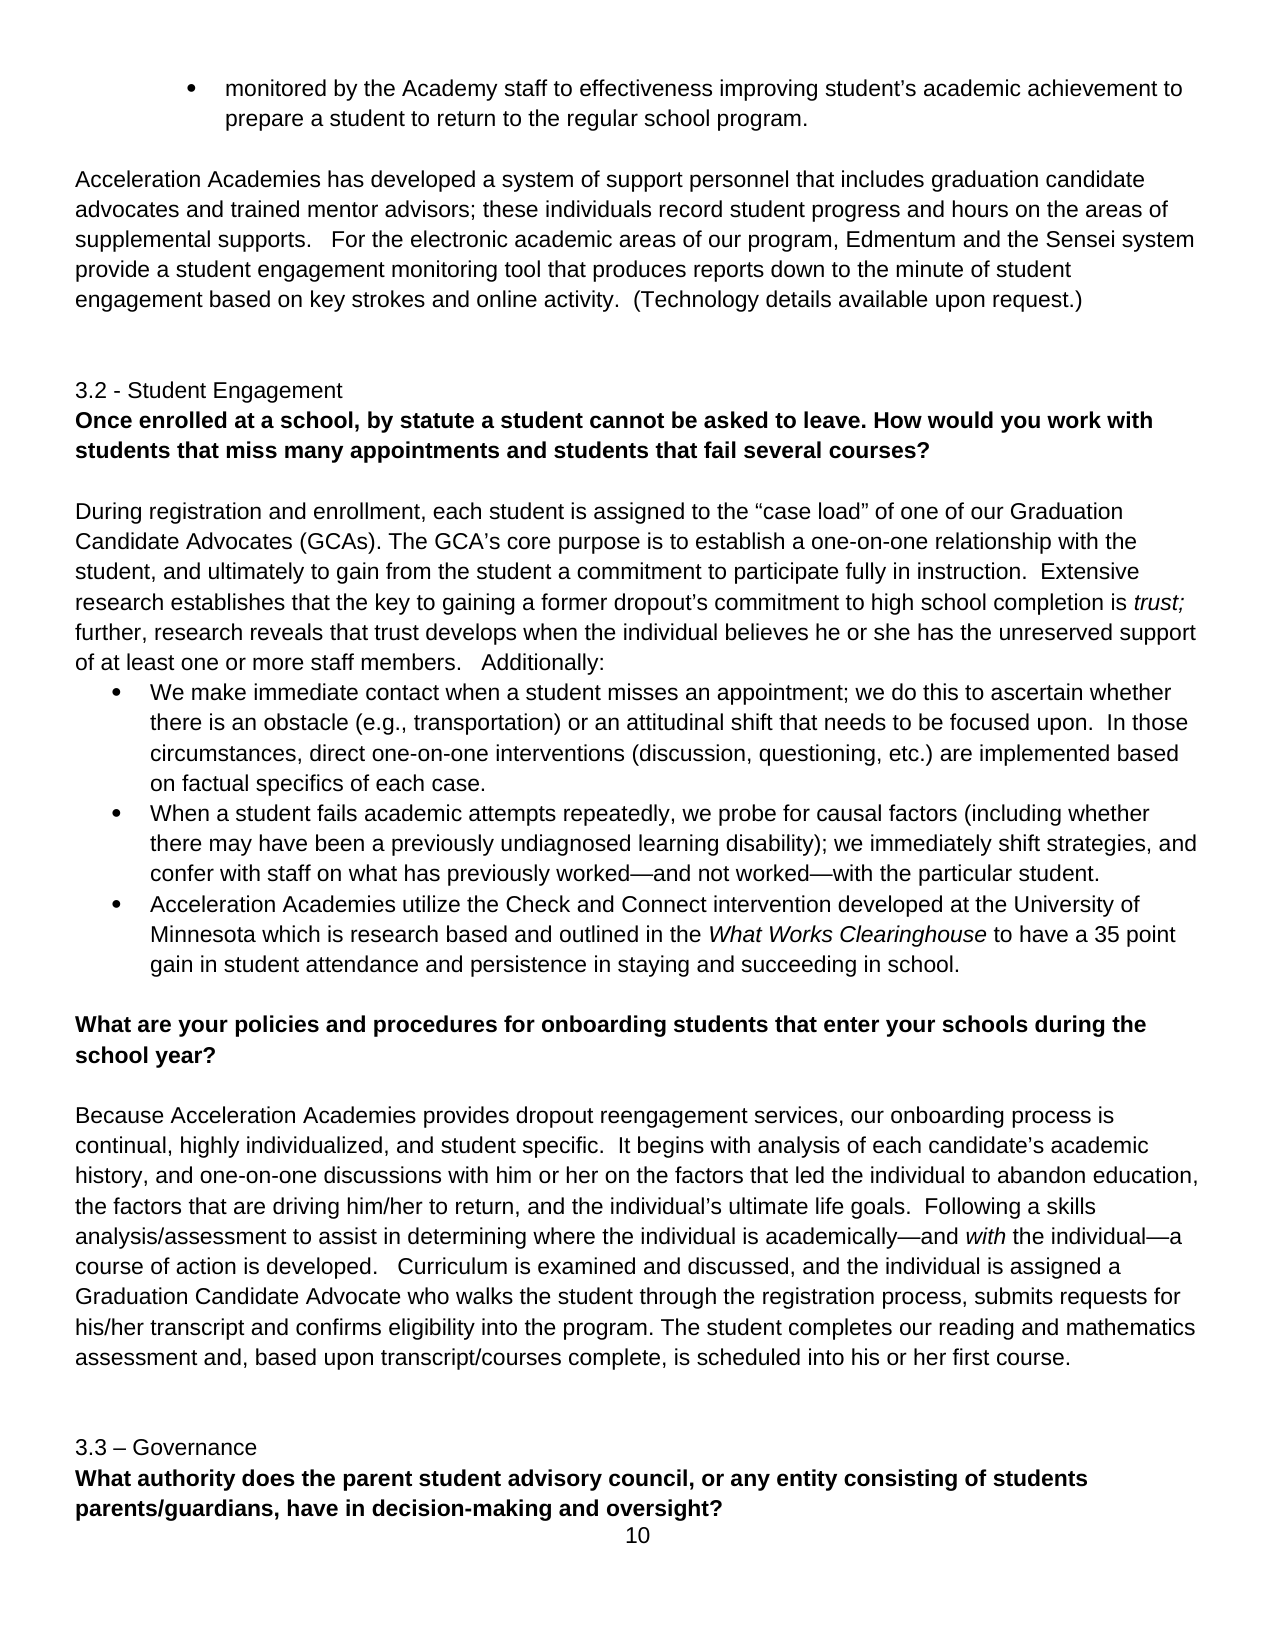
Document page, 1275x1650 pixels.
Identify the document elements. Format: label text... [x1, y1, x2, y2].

list When a student fails academic attempts repeatedly, we probe for causal factors (including whether there may have been a previously undiagnosed learning disability); we immediately shift strategies, and confer with staff on what has previously worked—and not worked—with the particular student. [112, 800, 1200, 887]
list monitored by the Academy staff to effectiveness improving student’s academic achievement to prepare a student to return to the regular school program. [187, 75, 1200, 132]
text During registration and enrollment, each student is assigned to the “case load” of one of our Graduation Candidate Advocates (GCAs). The GCA’s core purpose is to establish a one-on-one relationship with the student, and ultimately to gain from the student a commitment to participate fully in instruction. Extensive research establishes that the key to gaining a former dropout’s commitment to high school completion is trust; further, research reveals that trust develops when the individual believes he or she has the unreserved support of at least one or more staff members. Additionally: [75, 498, 1200, 675]
text Acceleration Academies has developed a system of support personnel that includes graduation candidate advocates and trained mentor advisors; these individuals record student progress and hours on the areas of supplemental supports. For the electronic academic areas of our program, Edmentum and the Sensei system provide a student engagement monitoring tool that produces reports down to the minute of student engagement based on key strokes and online activity. (Technology details available upon request.) [75, 166, 1200, 313]
text Once enrolled at a school, by statute a student cannot be asked to leave. How would you work with students that miss many appointments and students that fail several courses? [75, 407, 1200, 464]
text What are your policies and procedures for onboarding students that enter your schools during the school year? [75, 1011, 1200, 1068]
list Acceleration Academies utilize the Check and Connect intervention developed at the University of Minnesota which is research based and outlined in the What Works Clearinghouse to have a 35 point gain in student attendance and persistence in staying and succeeding in school. [112, 891, 1200, 977]
text 3.3 – Governance [75, 1434, 1200, 1461]
text Because Acceleration Academies provides dropout reengagement services, our onboarding process is continual, highly individualized, and student specific. It begins with analysis of each candidate’s academic history, and one-on-one discussions with him or her on the factors that led the individual to abandon education, the factors that are driving him/her to return, and the individual’s ultimate life goals. Following a skills analysis/assessment to assist in determining where the individual is academically—and with the individual—a course of action is developed. Curriculum is examined and discussed, and the individual is assigned a Graduation Candidate Advocate who walks the student through the registration process, submits requests for his/her transcript and confirms eligibility into the program. The student completes our reading and mathematics assessment and, based upon transcript/courses complete, is scheduled into his or her first course. [75, 1102, 1200, 1370]
list We make immediate contact when a student misses an appointment; we do this to ascertain whether there is an obstacle (e.g., transportation) or an attitudinal shift that needs to be focused upon. In those circumstances, direct one-on-one interventions (discussion, questioning, etc.) are implemented based on factual specifics of each case. [112, 679, 1200, 796]
text 3.2 - Student Engagement [75, 377, 1200, 403]
text What authority does the parent student advisory council, or any entity consisting of students parents/guardians, have in decision-making and oversight? [75, 1464, 1200, 1521]
